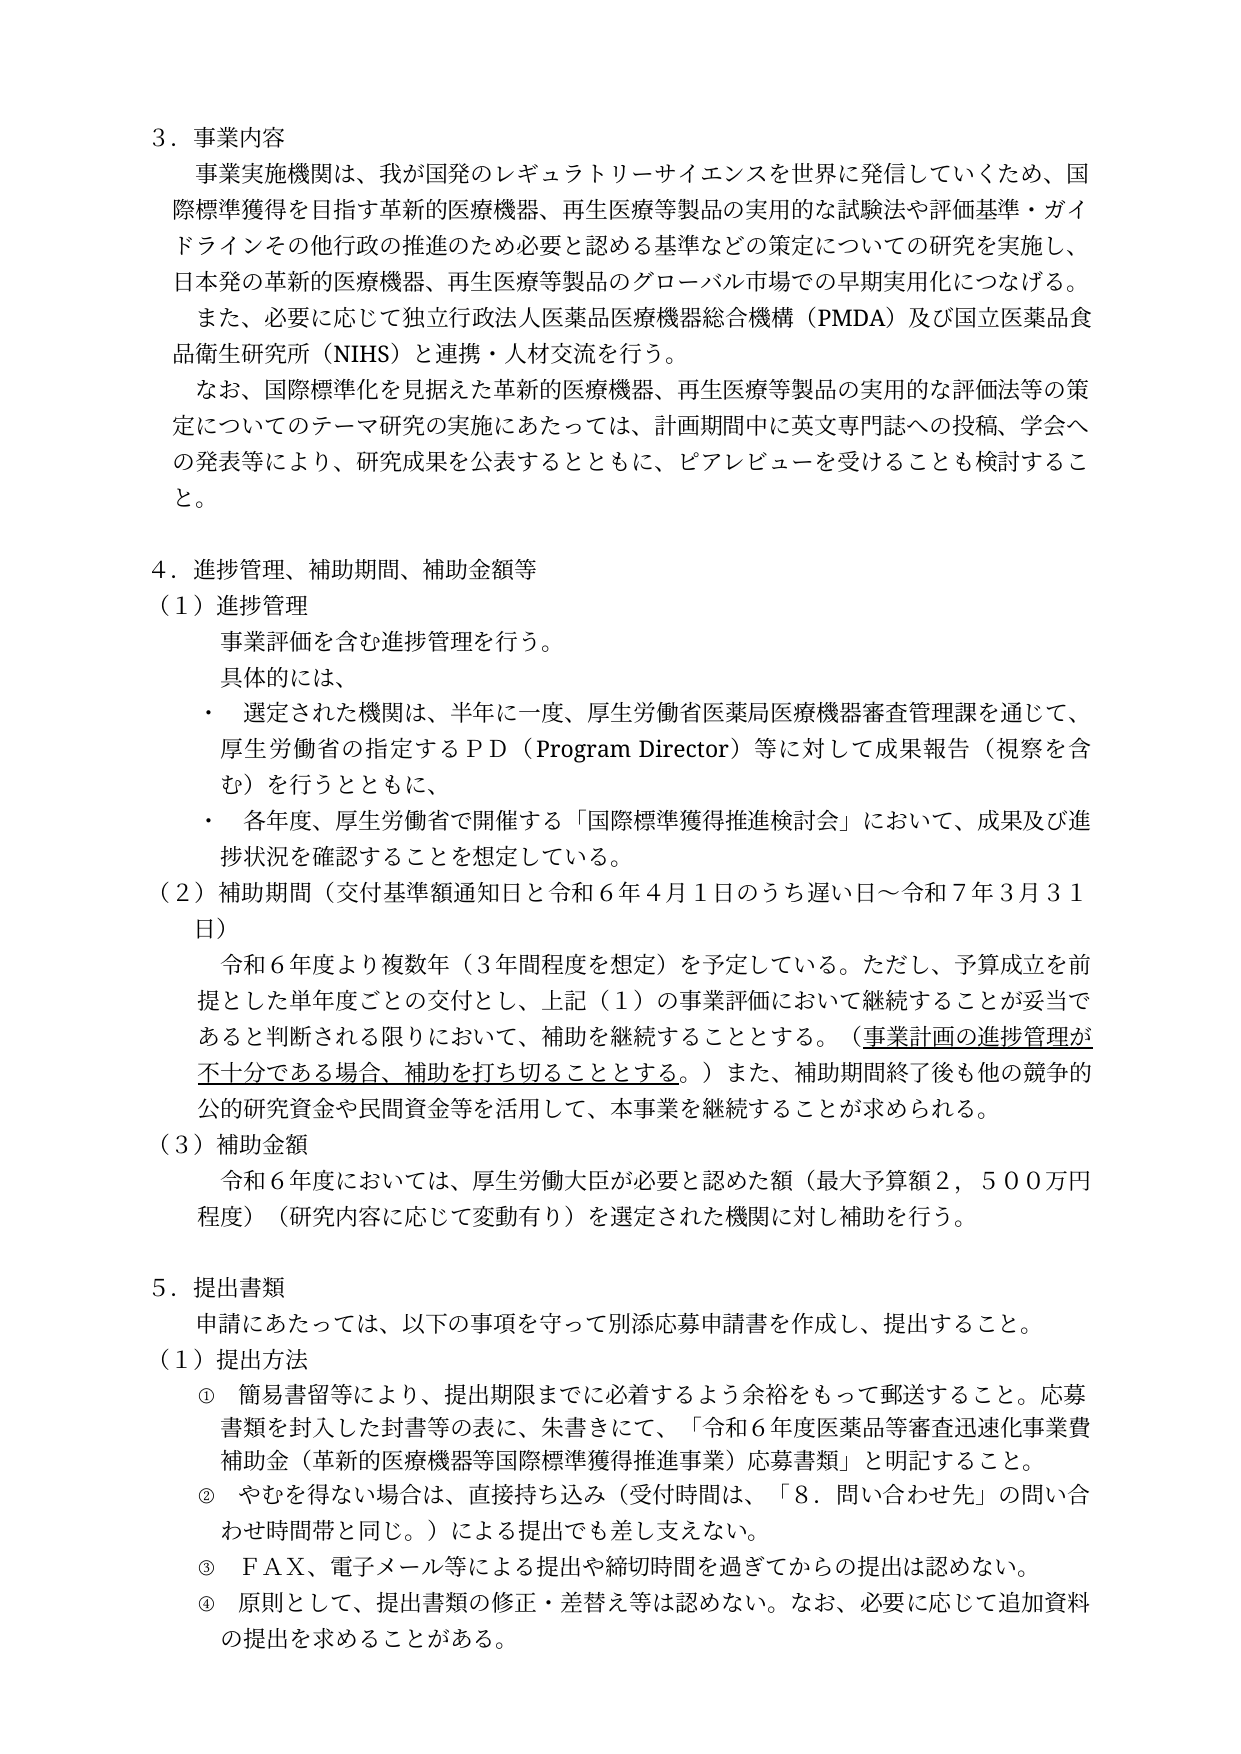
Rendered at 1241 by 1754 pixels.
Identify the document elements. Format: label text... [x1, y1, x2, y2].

text ・ 各年度、厚生労働省で開催する「国際標準獲得推進検討会」において、成果及び進捗状況を確認することを想定している。 [198, 802, 1092, 874]
text ① 簡易書留等により、提出期限までに必着するよう余裕をもって郵送すること。応募書類を封入した封書等の表に、朱書きにて、「令和６年度医薬品等審査迅速化事業費補助金（革新的医療機器等国際標準獲得推進事業）応募書類」と明記すること。 [198, 1377, 1092, 1476]
text 具体的には、 [198, 658, 1092, 694]
text ・ 選定された機関は、半年に一度、厚生労働省医薬局医療機器審査管理課を通じて、厚生労働省の指定するＰＤ（Program Director）等に対して成果報告（視察を含む）を行うとともに、 [198, 694, 1092, 802]
text ３．事業内容 [148, 119, 1092, 155]
text ５．提出書類 [148, 1269, 1092, 1305]
list ③ ＦＡＸ、電子メール等による提出や締切時間を過ぎてからの提出は認めない。 [198, 1548, 1092, 1584]
list また、必要に応じて独立行政法人医薬品医療機器総合機構（PMDA）及び国立医薬品食品衛生研究所（NIHS）と連携・人材交流を行う。 [173, 299, 1092, 371]
text （３）補助金額 [148, 1125, 1092, 1161]
list 事業実施機関は、我が国発のレギュラトリーサイエンスを世界に発信していくため、国際標準獲得を目指す革新的医療機器、再生医療等製品の実用的な試験法や評価基準・ガイドラインその他行政の推進のため必要と認める基準などの策定についての研究を実施し、日本発の革新的医療機器、再生医療等製品のグローバル市場での早期実用化につなげる。 [173, 155, 1092, 299]
text （１）提出方法 [148, 1341, 1092, 1377]
text 令和６年度においては、厚生労働大臣が必要と認めた額（最大予算額２，５００万円程度）（研究内容に応じて変動有り）を選定された機関に対し補助を行う。 [198, 1161, 1092, 1233]
list ② やむを得ない場合は、直接持ち込み（受付時間は、「８．問い合わせ先」の問い合わせ時間帯と同じ。）による提出でも差し支えない。 [198, 1476, 1092, 1548]
text ４．進捗管理、補助期間、補助金額等 [148, 550, 1092, 586]
text 令和６年度より複数年（３年間程度を想定）を予定している。ただし、予算成立を前提とした単年度ごとの交付とし、上記（１）の事業評価において継続することが妥当であると判断される限りにおいて、補助を継続することとする。（事業計画の進捗管理が不十分である場合、補助を打ち切ることとする。）また、補助期間終了後も他の競争的公的研究資金や民間資金等を活用して、本事業を継続することが求められる。 [198, 946, 1092, 1125]
list 申請にあたっては、以下の事項を守って別添応募申請書を作成し、提出すること。 [173, 1305, 1092, 1341]
text （２）補助期間（交付基準額通知日と令和６年４月１日のうち遅い日～令和７年３月３１日） [148, 874, 1092, 946]
text 事業評価を含む進捗管理を行う。 [198, 622, 1092, 658]
text （１）進捗管理 [148, 586, 1092, 622]
list なお、国際標準化を見据えた革新的医療機器、再生医療等製品の実用的な評価法等の策定についてのテーマ研究の実施にあたっては、計画期間中に英文専門誌への投稿、学会への発表等により、研究成果を公表するとともに、ピアレビューを受けることも検討すること。 [173, 371, 1092, 514]
list ④ 原則として、提出書類の修正・差替え等は認めない。なお、必要に応じて追加資料の提出を求めることがある。 [198, 1584, 1092, 1656]
